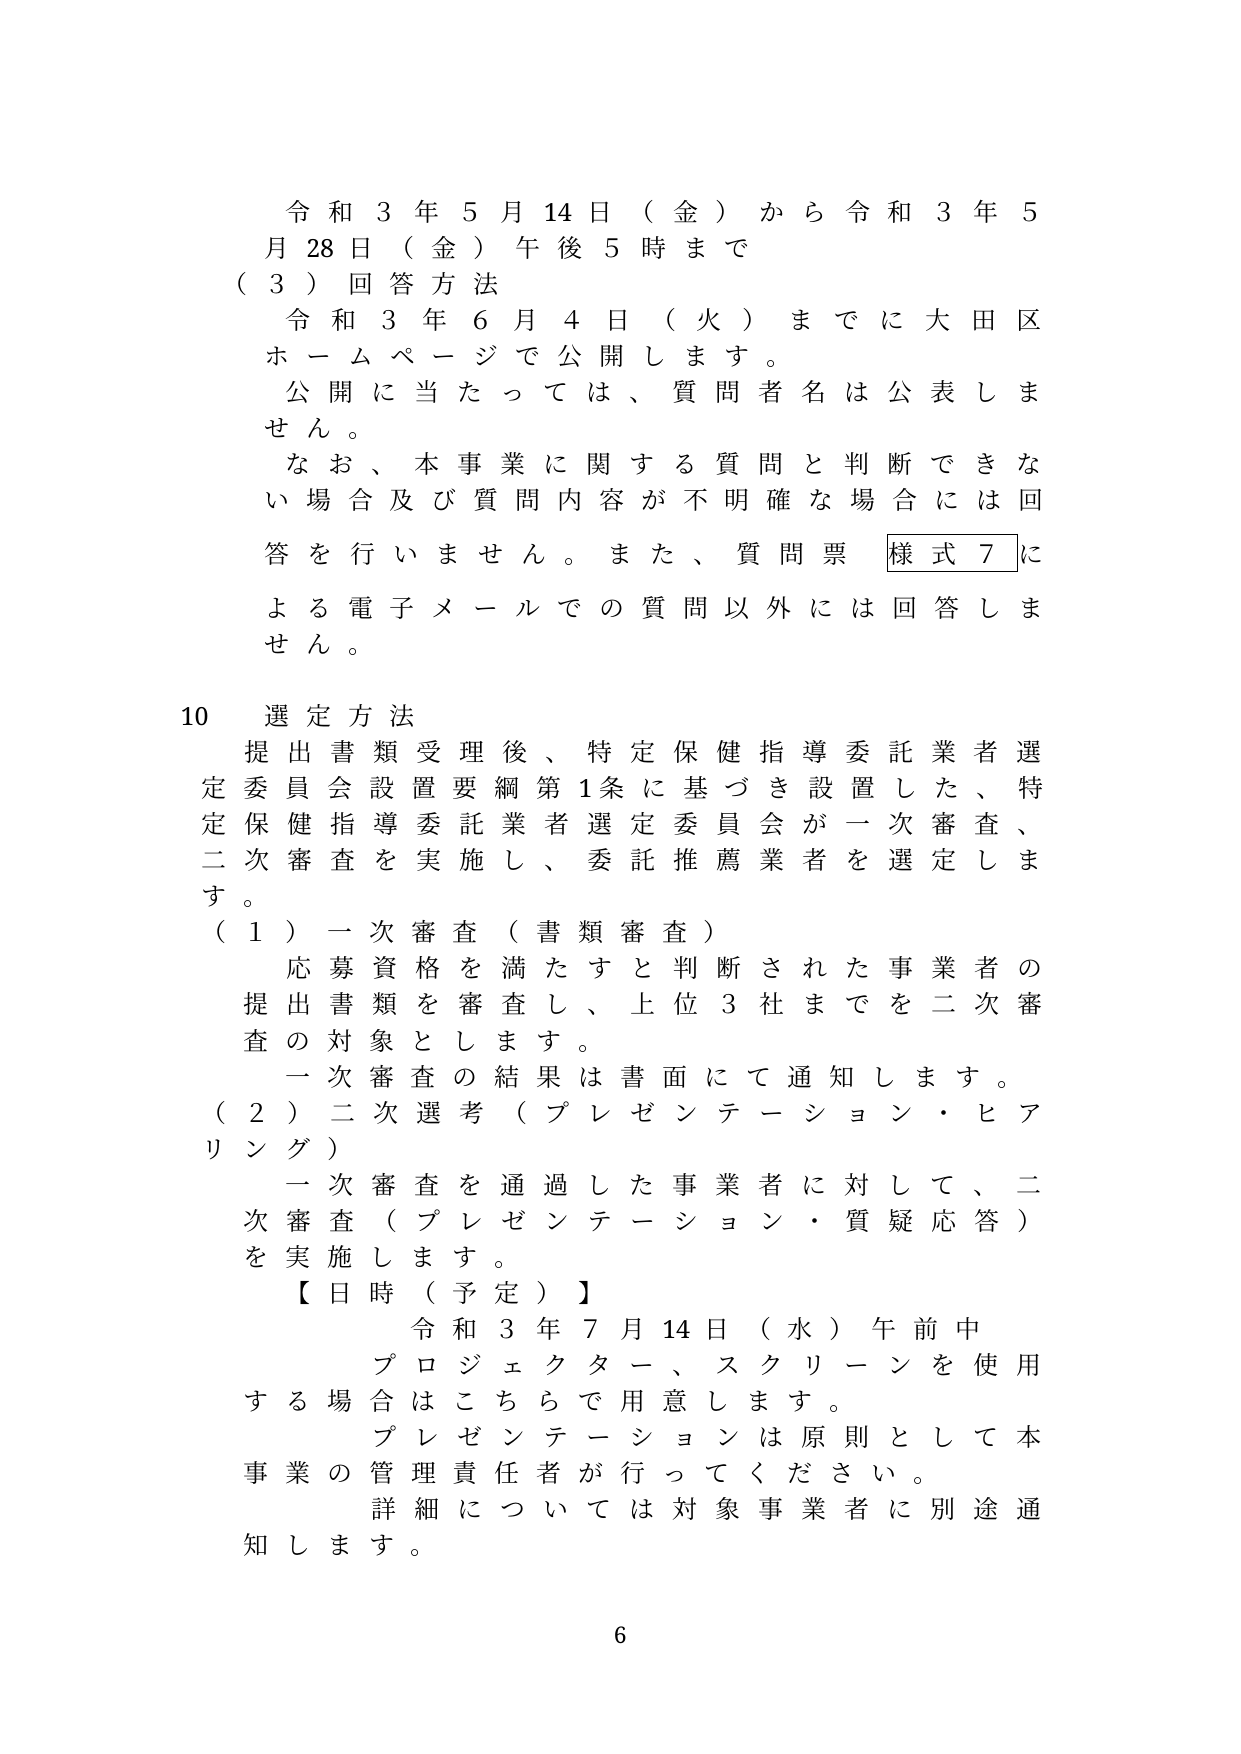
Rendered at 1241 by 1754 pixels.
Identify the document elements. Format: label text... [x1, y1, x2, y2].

text （３）回答方法 [180, 264, 1060, 300]
text （２）二次選考（プレゼンテーション・ヒアリング） [201, 1093, 1060, 1165]
text なお、本事業に関する質問と判断できない場合及び質問内容が不明確な場合には回答を行いません。また、質問票 様式７による電子メールでの質問以外には回答しません。 [254, 444, 1060, 661]
text 令和３年７月14日（水）午前中 [239, 1309, 1060, 1346]
text 詳細については対象事業者に別途通知します。 [239, 1490, 1060, 1562]
text 応募資格を満たすと判断された事業者の提出書類を審査し、上位３社までを二次審査の対象とします。 [239, 949, 1060, 1057]
text プレゼンテーションは原則として本事業の管理責任者が行ってください。 [239, 1418, 1060, 1490]
text 令和３年６月４日（火）までに大田区ホームページで公開します。 [254, 300, 1060, 372]
text プロジェクター、スクリーンを使用する場合はこちらで用意します。 [239, 1346, 1060, 1418]
text （１）一次審査（書類審査） [201, 913, 1060, 949]
text 公開に当たっては、質問者名は公表しません。 [254, 372, 1060, 444]
text 10 選定方法 [180, 697, 1060, 733]
text 令和３年５月14日（金）から令和３年５月28日（金）午後５時まで [254, 192, 1060, 264]
text 一次審査を通過した事業者に対して、二次審査（プレゼンテーション・質疑応答）を実施します。 [239, 1165, 1060, 1273]
text 提出書類受理後、特定保健指導委託業者選定委員会設置要綱第1条に基づき設置した、特定保健指導委託業者選定委員会が一次審査、二次審査を実施し、委託推薦業者を選定します。 [195, 733, 1060, 913]
text 一次審査の結果は書面にて通知します。 [239, 1057, 1060, 1093]
text 【日時（予定）】 [239, 1273, 1060, 1309]
